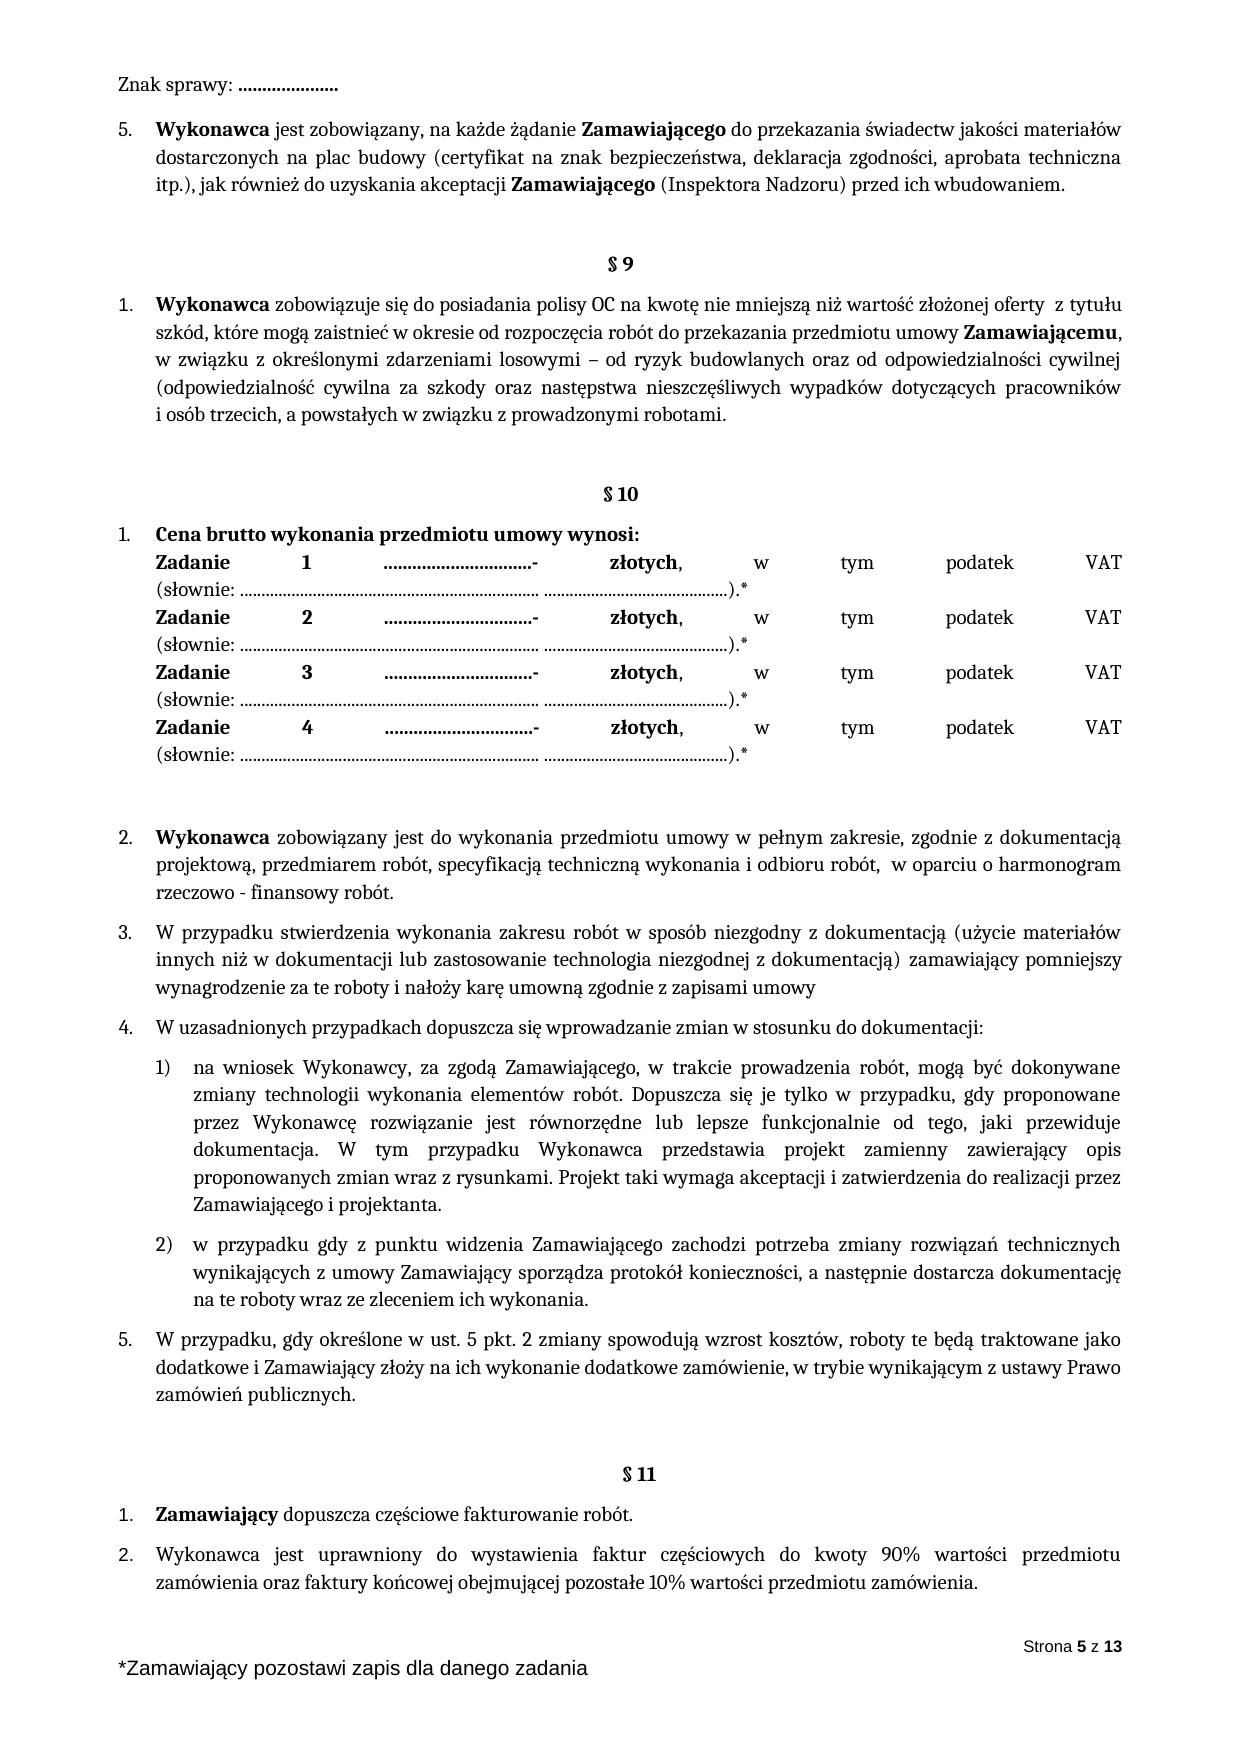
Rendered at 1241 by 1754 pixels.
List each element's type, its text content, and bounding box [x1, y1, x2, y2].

text Zadanie 3 ...............................- złotych, w tym podatek VAT (słownie: ...................................................................... ...........................................).* [156, 661, 1122, 712]
list w przypadku gdy z punktu widzenia Zamawiającego zachodzi potrzeba zmiany rozwiązań technicznych wynikających z umowy Zamawiający sporządza protokół konieczności, a następnie dostarcza dokumentację na te roboty wraz ze zleceniem ich wykonania. [156, 1233, 1122, 1312]
list Wykonawca jest uprawniony do wystawienia faktur częściowych do kwoty 90% wartości przedmiotu zamówienia oraz faktury końcowej obejmującej pozostałe 10% wartości przedmiotu zamówienia. [118, 1543, 1122, 1594]
list Zamawiający dopuszcza częściowe fakturowanie robót. [118, 1503, 1122, 1527]
list W uzasadnionych przypadkach dopuszcza się wprowadzanie zmian w stosunku do dokumentacji: [118, 1016, 1122, 1039]
text Zadanie 2 ...............................- złotych, w tym podatek VAT (słownie: ...................................................................... ...........................................).* [156, 606, 1122, 657]
list Wykonawca zobowiązuje się do posiadania polisy OC na kwotę nie mniejszą niż wartość złożonej oferty z tytułu szkód, które mogą zaistnieć w okresie od rozpoczęcia robót do przekazania przedmiotu umowy Zamawiającemu, w związku z określonymi zdarzeniami losowymi – od ryzyk budowlanych oraz od odpowiedzialności cywilnej (odpowiedzialność cywilna za szkody oraz następstwa nieszczęśliwych wypadków dotyczących pracowników i osób trzecich, a powstałych w związku z prowadzonymi robotami. [118, 293, 1122, 427]
text § 9 [118, 253, 1122, 277]
list na wniosek Wykonawcy, za zgodą Zamawiającego, w trakcie prowadzenia robót, mogą być dokonywane zmiany technologii wykonania elementów robót. Dopuszcza się je tylko w przypadku, gdy proponowane przez Wykonawcę rozwiązanie jest równorzędne lub lepsze funkcjonalnie od tego, jaki przewiduje dokumentacja. W tym przypadku Wykonawca przedstawia projekt zamienny zawierający opis proponowanych zmian wraz z rysunkami. Projekt taki wymaga akceptacji i zatwierdzenia do realizacji przez Zamawiającego i projektanta. [156, 1056, 1122, 1217]
text Zadanie 4 ...............................- złotych, w tym podatek VAT (słownie: ...................................................................... ...........................................).* [156, 716, 1122, 767]
list Wykonawca zobowiązany jest do wykonania przedmiotu umowy w pełnym zakresie, zgodnie z dokumentacją projektową, przedmiarem robót, specyfikacją techniczną wykonania i odbioru robót, w oparciu o harmonogram rzeczowo - finansowy robót. [118, 826, 1122, 904]
text § 11 [156, 1463, 1122, 1487]
list Cena brutto wykonania przedmiotu umowy wynosi: [118, 523, 1122, 547]
text Zadanie 1 ...............................- złotych, w tym podatek VAT (słownie: ...................................................................... ...........................................).* [156, 551, 1122, 602]
text § 10 [118, 483, 1122, 507]
list W przypadku, gdy określone w ust. 5 pkt. 2 zmiany spowodują wzrost kosztów, roboty te będą traktowane jako dodatkowe i Zamawiający złoży na ich wykonanie dodatkowe zamówienie, w trybie wynikającym z ustawy Prawo zamówień publicznych. [118, 1328, 1122, 1407]
list W przypadku stwierdzenia wykonania zakresu robót w sposób niezgodny z dokumentacją (użycie materiałów innych niż w dokumentacji lub zastosowanie technologia niezgodnej z dokumentacją) zamawiający pomniejszy wynagrodzenie za te roboty i nałoży karę umowną zgodnie z zapisami umowy [118, 921, 1122, 999]
list Wykonawca jest zobowiązany, na każde żądanie Zamawiającego do przekazania świadectw jakości materiałów dostarczonych na plac budowy (certyfikat na znak bezpieczeństwa, deklaracja zgodności, aprobata techniczna itp.), jak również do uzyskania akceptacji Zamawiającego (Inspektora Nadzoru) przed ich wbudowaniem. [118, 118, 1122, 197]
